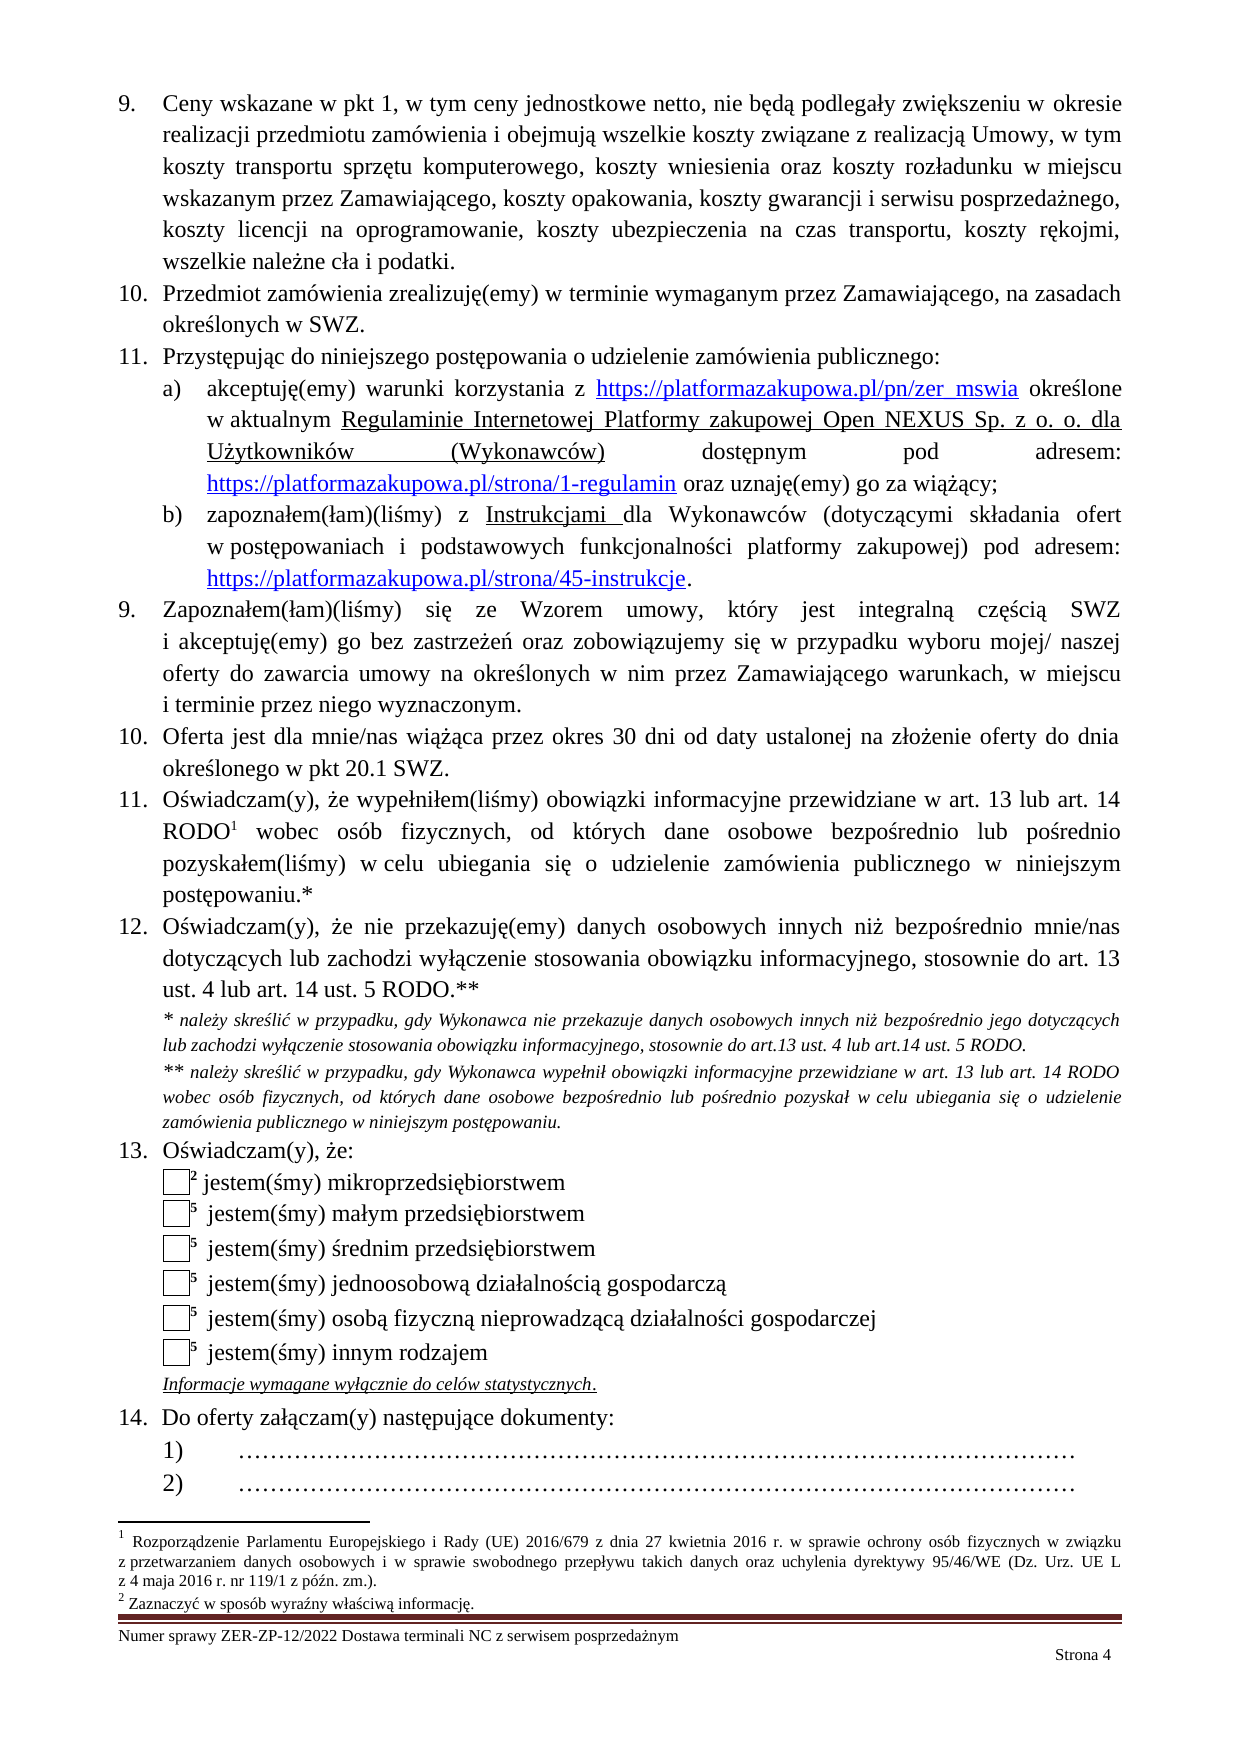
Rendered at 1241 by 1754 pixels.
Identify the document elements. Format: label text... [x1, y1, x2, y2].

list Oświadczam(y), że wypełniłem(liśmy) obowiązki informacyjne przewidziane w art. 13 lub art. 14 RODO wobec osób fizycznych, od których dane osobowe bezpośrednio lub pośrednio pozyskałem(liśmy) w celu ubiegania się o udzielenie zamówienia publicznego w niniejszym postępowaniu.* [118, 785, 1122, 908]
text jestem(śmy) mikroprzedsiębiorstwem [162, 1168, 1122, 1195]
text ** należy skreślić w przypadku, gdy Wykonawca wypełnił obowiązki informacyjne przewidziane w art. 13 lub art. 14 RODO wobec osób fizycznych, od których dane osobowe bezpośrednio lub pośrednio pozyskał w celu ubiegania się o udzielenie zamówienia publicznego w niniejszym postępowaniu. [162, 1059, 1122, 1133]
text 5 jestem(śmy) średnim przedsiębiorstwem [162, 1234, 1122, 1262]
text Informacje wymagane wyłącznie do celów statystycznych. [162, 1373, 1122, 1395]
text 5 jestem(śmy) jednoosobową działalnością gospodarczą [162, 1269, 1122, 1296]
list …………………………………………………………………………………………… [162, 1435, 1122, 1463]
text 5 jestem(śmy) osobą fizyczną nieprowadzącą działalności gospodarczej [162, 1304, 1122, 1331]
list Przystępując do niniejszego postępowania o udzielenie zamówienia publicznego: [118, 342, 1122, 369]
text * należy skreślić w przypadku, gdy Wykonawca nie przekazuje danych osobowych innych niż bezpośrednio jego dotyczących lub zachodzi wyłączenie stosowania obowiązku informacyjnego, stosownie do art.13 ust. 4 lub art.14 ust. 5 RODO. [162, 1007, 1122, 1056]
list Oświadczam(y), że: [118, 1136, 1122, 1163]
list Oświadczam(y), że nie przekazuję(emy) danych osobowych innych niż bezpośrednio mnie/nas dotyczących lub zachodzi wyłączenie stosowania obowiązku informacyjnego, stosownie do art. 13 ust. 4 lub art. 14 ust. 5 RODO.** [118, 912, 1122, 1003]
list zapoznałem(łam)(liśmy) z Instrukcjami dla Wykonawców (dotyczącymi składania ofert w postępowaniach i podstawowych funkcjonalności platformy zakupowej) pod adresem: https://platformazakupowa.pl/strona/45-instrukcje. [162, 500, 1122, 591]
list akceptuję(emy) warunki korzystania z https://platformazakupowa.pl/pn/zer_mswia określone w aktualnym Regulaminie Internetowej Platformy zakupowej Open NEXUS Sp. z o. o. dla Użytkowników (Wykonawców) dostępnym pod adresem: https://platformazakupowa.pl/strona/1-regulamin oraz uznaję(emy) go za wiążący; [162, 374, 1122, 496]
text 5 jestem(śmy) innym rodzajem [162, 1338, 1122, 1366]
list Do oferty załączam(y) następujące dokumenty: [118, 1403, 1122, 1431]
list Zapoznałem(łam)(liśmy) się ze Wzorem umowy, który jest integralną częścią SWZ i akceptuję(emy) go bez zastrzeżeń oraz zobowiązujemy się w przypadku wyboru mojej/ naszej oferty do zawarcia umowy na określonych w nim przez Zamawiającego warunkach, w miejscu i terminie przez niego wyznaczonym. [118, 595, 1122, 718]
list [162, 1468, 1122, 1497]
list Przedmiot zamówienia zrealizuję(emy) w terminie wymaganym przez Zamawiającego, na zasadach określonych w SWZ. [118, 279, 1122, 338]
list Oferta jest dla mnie/nas wiążąca przez okres 30 dni od daty ustalonej na złożenie oferty do dnia określonego w pkt 20.1 SWZ. [118, 722, 1122, 781]
text 5 jestem(śmy) małym przedsiębiorstwem [162, 1199, 1122, 1227]
list Ceny wskazane w pkt 1, w tym ceny jednostkowe netto, nie będą podlegały zwiększeniu w okresie realizacji przedmiotu zamówienia i obejmują wszelkie koszty związane z realizacją Umowy, w tym koszty transportu sprzętu komputerowego, koszty wniesienia oraz koszty rozładunku w miejscu wskazanym przez Zamawiającego, koszty opakowania, koszty gwarancji i serwisu posprzedażnego, koszty licencji na oprogramowanie, koszty ubezpieczenia na czas transportu, koszty rękojmi, wszelkie należne cła i podatki. [118, 89, 1122, 274]
